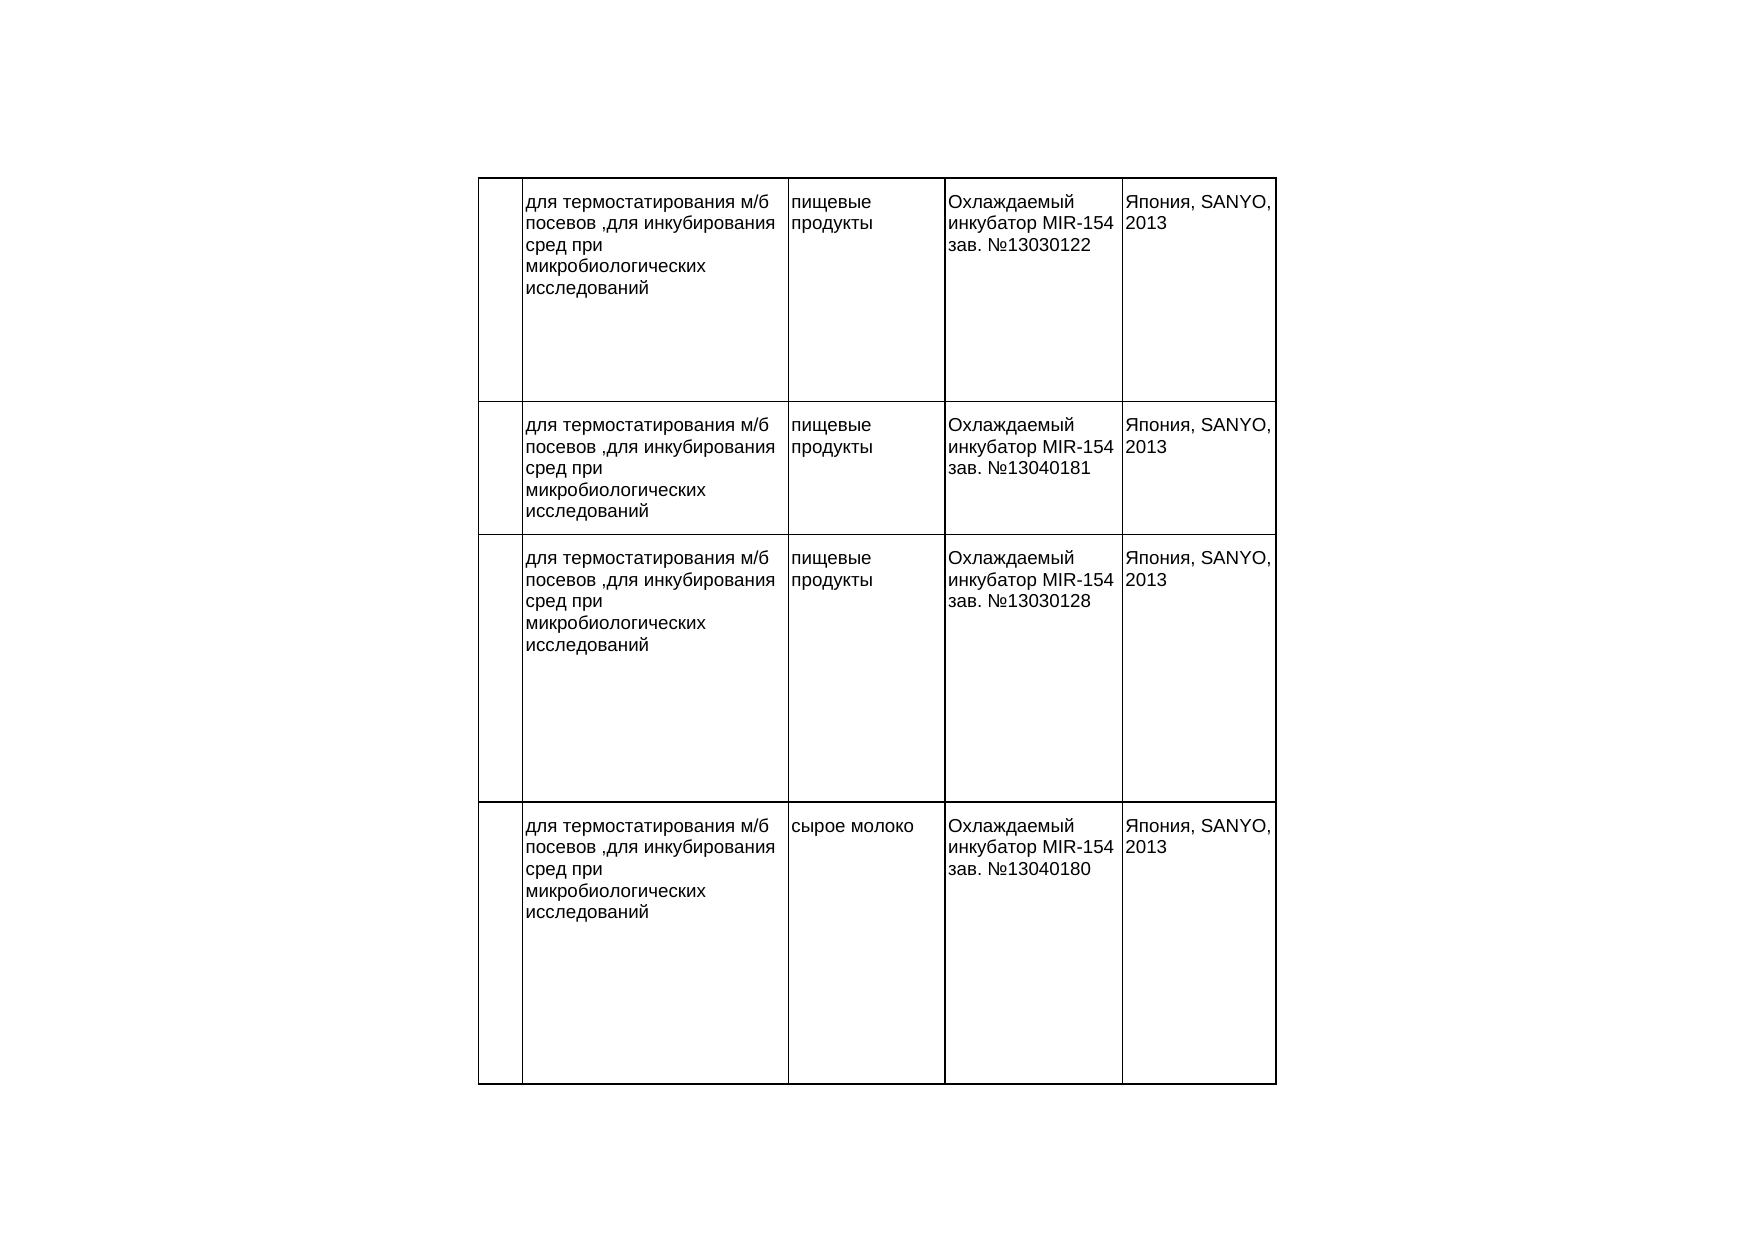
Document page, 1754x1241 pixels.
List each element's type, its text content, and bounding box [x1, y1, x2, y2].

table_cell Япония, SANYO, 2013 [1123, 535, 1275, 801]
table_cell Япония, SANYO, 2013 [1123, 179, 1275, 401]
table_cell Япония, SANYO, 2013 [1123, 402, 1275, 534]
table_cell [479, 803, 522, 1083]
table_cell Охлаждаемый инкубатор MIR-154 зав. №13030122 [946, 179, 1122, 401]
table_cell пищевые продукты [789, 402, 944, 534]
table_cell пищевые продукты [789, 179, 944, 401]
table_cell Япония, SANYO, 2013 [1123, 803, 1275, 1083]
table_cell для термостатирования м/б посевов ,для инкубирования сред при микробиологических исследований [523, 402, 788, 534]
table_cell для термостатирования м/б посевов ,для инкубирования сред при микробиологических исследований [523, 535, 788, 801]
table_cell Охлаждаемый инкубатор MIR-154 зав. №13030128 [946, 535, 1122, 801]
table_cell сырое молоко [789, 803, 944, 1083]
table_cell [479, 535, 522, 801]
table_cell [479, 179, 522, 401]
table_cell Охлаждаемый инкубатор MIR-154 зав. №13040181 [946, 402, 1122, 534]
table_cell пищевые продукты [789, 535, 944, 801]
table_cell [523, 803, 788, 1083]
table_cell для термостатирования м/б посевов ,для инкубирования сред при микробиологических исследований [523, 179, 788, 401]
table_cell Охлаждаемый инкубатор MIR-154 зав. №13040180 [946, 803, 1122, 1083]
table_cell [479, 402, 522, 534]
